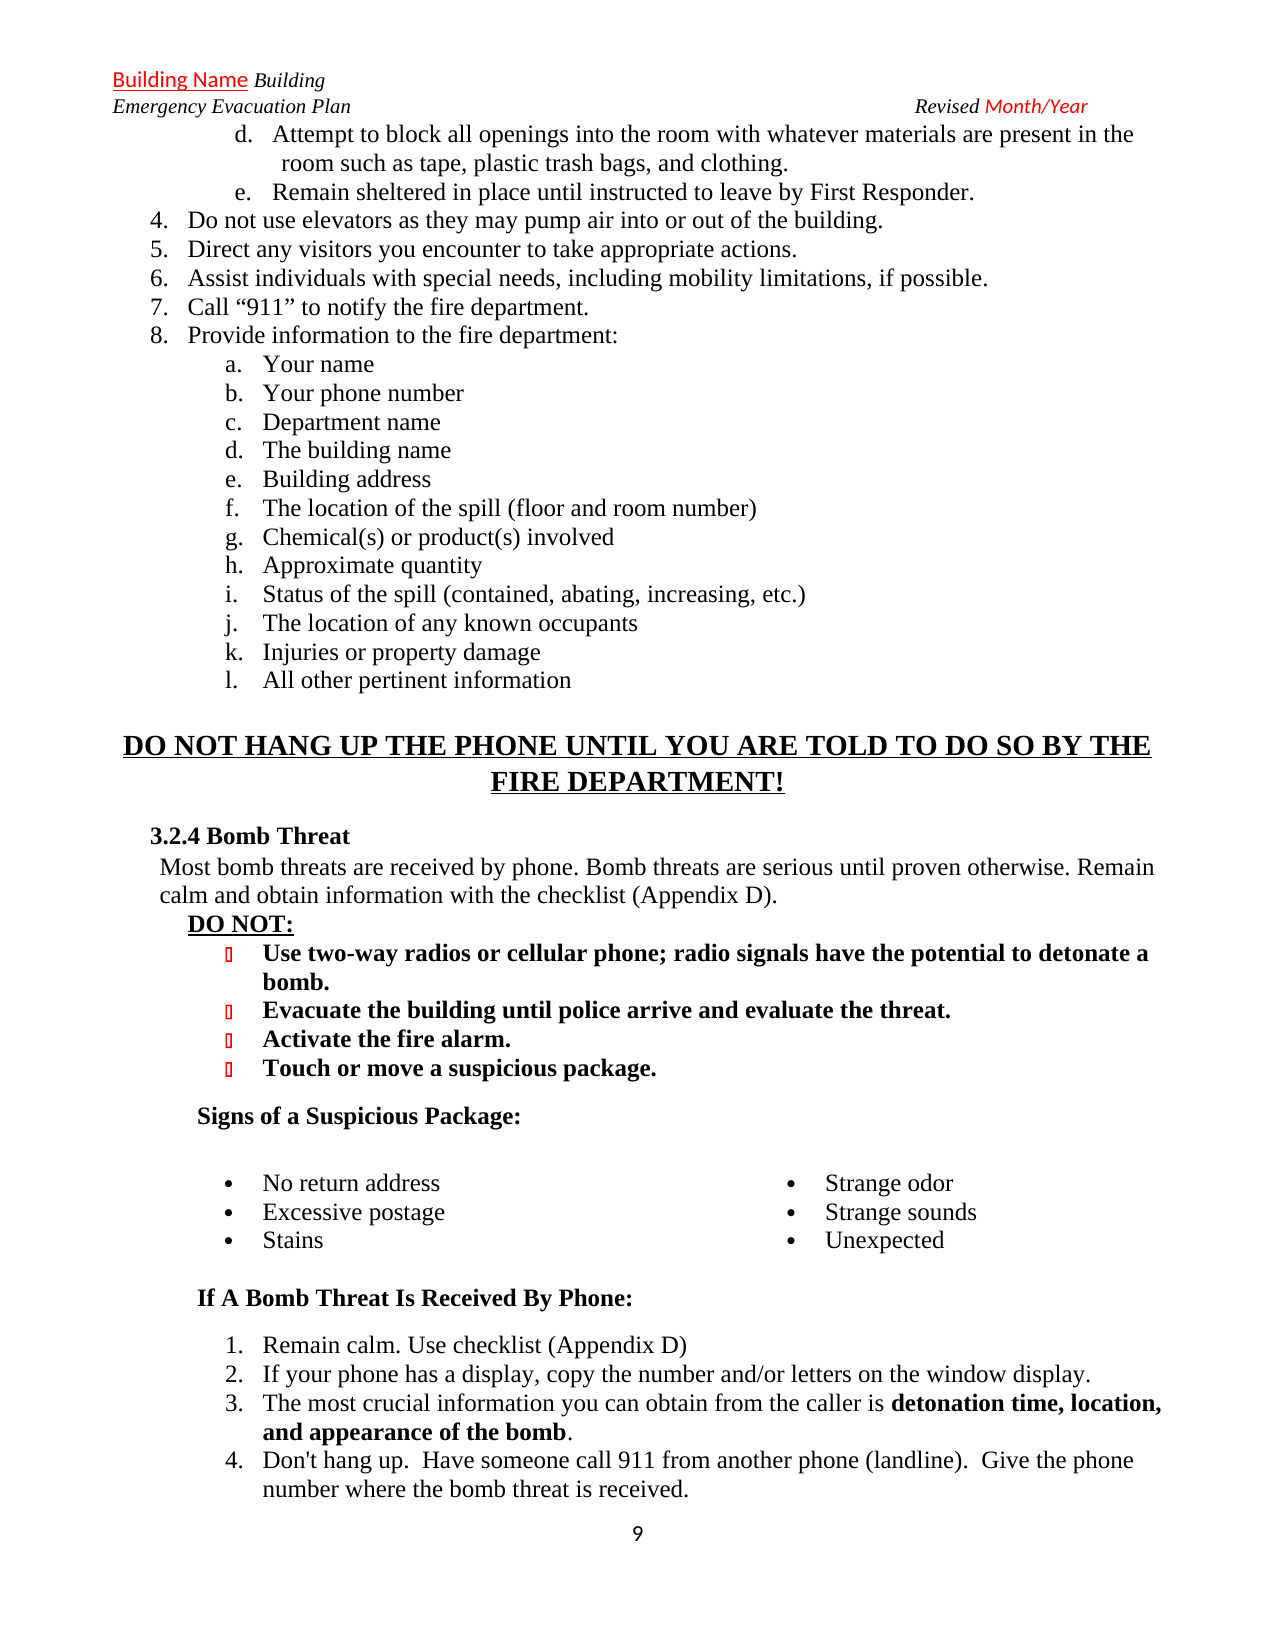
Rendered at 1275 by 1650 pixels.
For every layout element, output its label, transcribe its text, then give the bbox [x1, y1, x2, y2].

list Unexpected [787, 1225, 1162, 1254]
list Remain calm. Use checklist (Appendix D) [225, 1331, 1162, 1359]
list Injuries or property damage [225, 637, 1162, 665]
list Don't hang up. Have someone call 911 from another phone (landline). Give the phone number where the bomb threat is received. [225, 1446, 1162, 1503]
list Department name [225, 407, 1162, 435]
list Assist individuals with special needs, including mobility limitations, if possible. [150, 263, 1162, 292]
text DO NOT HANG UP THE PHONE UNTIL YOU ARE TOLD TO DO SO BY THE FIRE DEPARTMENT! [112, 728, 1162, 797]
list Touch or move a suspicious package. [225, 1053, 1162, 1082]
list Provide information to the fire department: [150, 320, 1162, 349]
list Use two-way radios or cellular phone; radio signals have the potential to detonate a bomb. [225, 938, 1162, 996]
subtitle 3.2.4 Bomb Threat [150, 821, 1162, 849]
list Strange odor [787, 1168, 1162, 1197]
list Excessive postage [225, 1197, 600, 1225]
list The location of the spill (floor and room number) [225, 493, 1162, 522]
list Strange sounds [787, 1197, 1162, 1225]
text DO NOT: [187, 909, 1162, 938]
list Chemical(s) or product(s) involved [225, 522, 1162, 550]
list If your phone has a display, copy the number and/or letters on the window display. [225, 1359, 1162, 1388]
text Most bomb threats are received by phone. Bomb threats are serious until proven otherwise. Remain calm and obtain information with the checklist (Appendix D). [159, 852, 1162, 909]
list All other pertinent information [225, 665, 1162, 694]
list Stains [225, 1225, 600, 1254]
list No return address [225, 1168, 600, 1197]
text Signs of a Suspicious Package: [197, 1101, 1162, 1130]
list The most crucial information you can obtain from the caller is detonation time, location, and appearance of the bomb. [225, 1388, 1162, 1446]
list Status of the spill (contained, abating, increasing, etc.) [225, 579, 1162, 608]
list Call “911” to notify the fire department. [150, 292, 1162, 320]
list Remain sheltered in place until instructed to leave by First Responder. [234, 177, 1162, 205]
list The building name [225, 435, 1162, 464]
list Activate the fire alarm. [225, 1024, 1162, 1053]
text If A Bomb Threat Is Received By Phone: [197, 1283, 1162, 1312]
list Direct any visitors you encounter to take appropriate actions. [150, 234, 1162, 263]
list Evacuate the building until police arrive and evaluate the threat. [225, 996, 1162, 1024]
list The location of any known occupants [225, 608, 1162, 637]
list Your phone number [225, 378, 1162, 407]
list Building address [225, 464, 1162, 493]
list Attempt to block all openings into the room with whatever materials are present in the room such as tape, plastic trash bags, and clothing. [234, 119, 1162, 177]
list Approximate quantity [225, 550, 1162, 579]
list Do not use elevators as they may pump air into or out of the building. [150, 205, 1162, 234]
list Your name [225, 349, 1162, 378]
